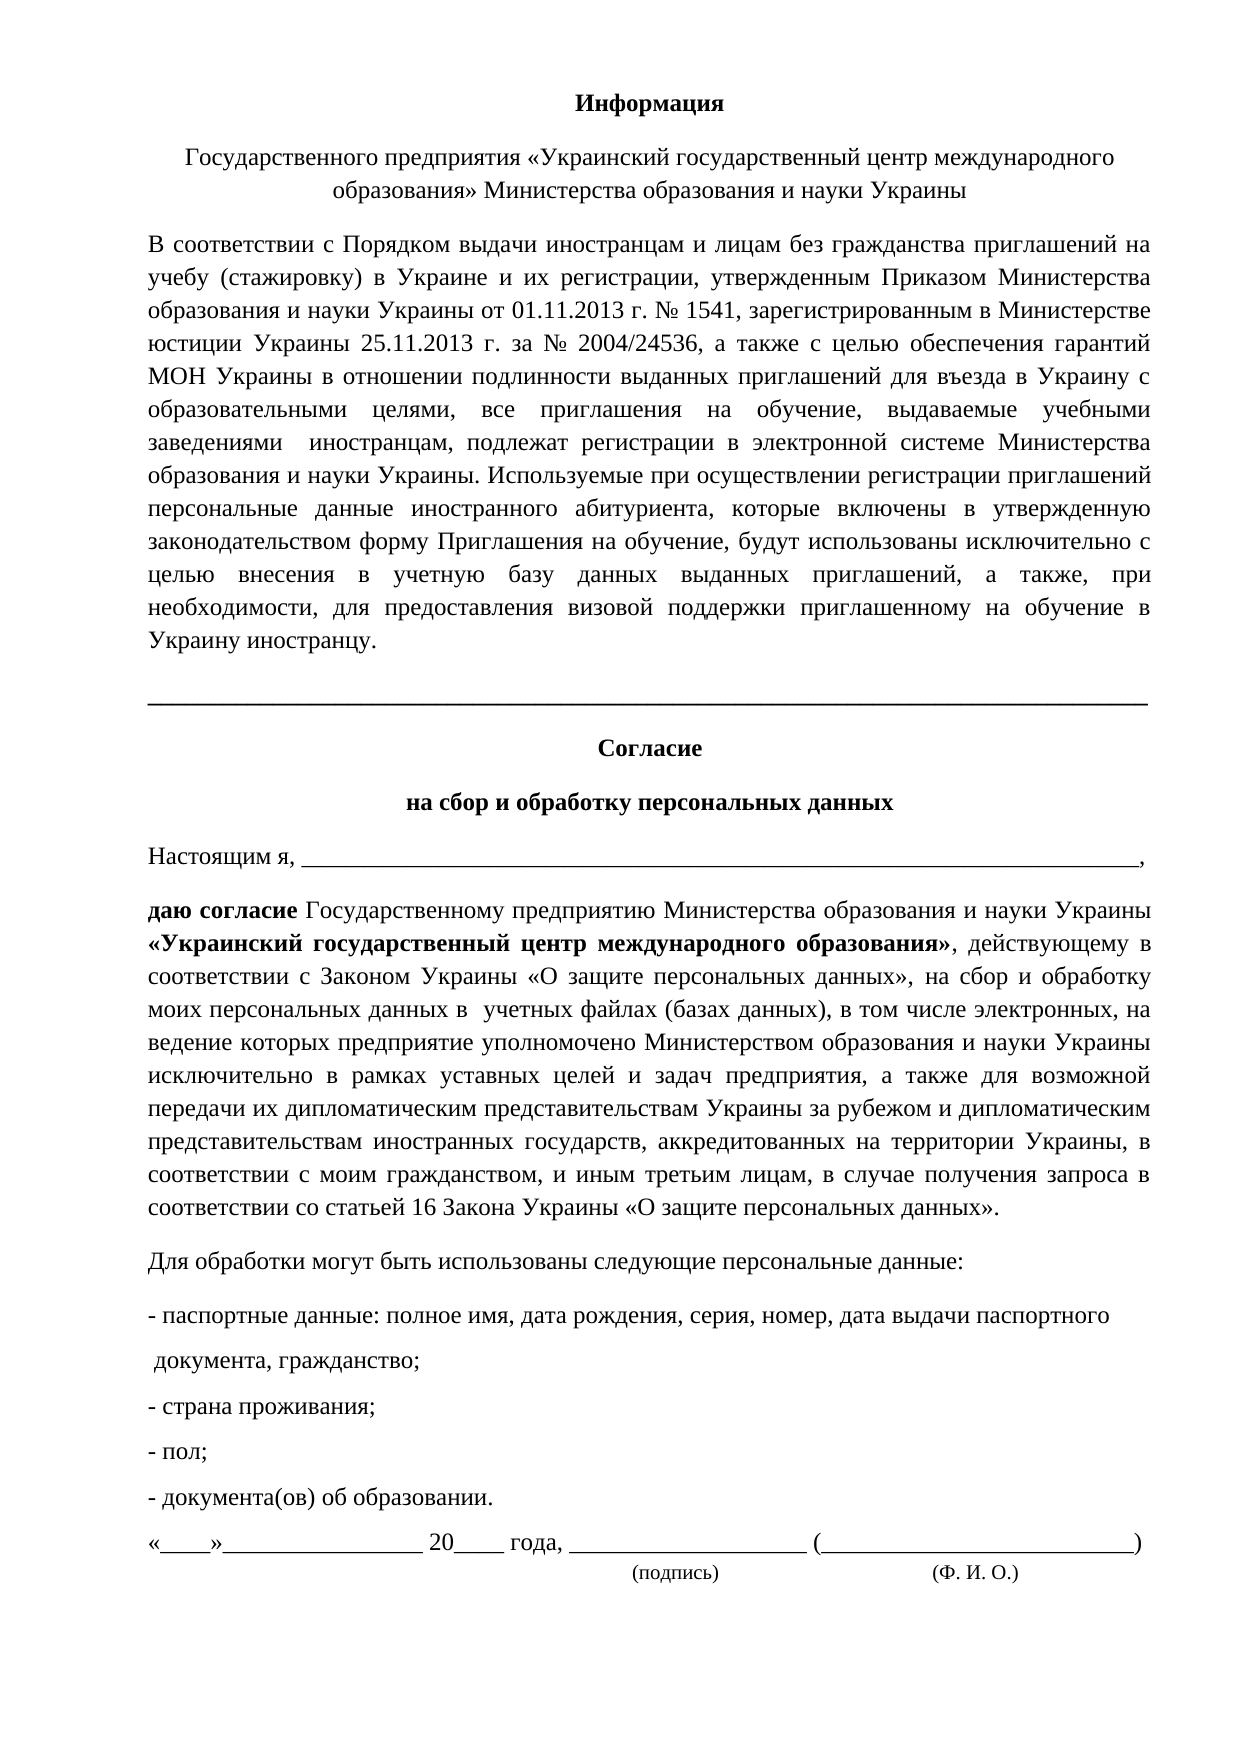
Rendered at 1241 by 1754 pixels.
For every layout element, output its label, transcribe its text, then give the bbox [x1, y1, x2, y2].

text даю согласие Государственному предприятию Министерства образования и науки Украины «Украинский государственный центр международного образования», действующему в соответствии с Законом Украины «О защите персональных данных», на сбор и обработку моих персональных данных в учетных файлах (базах данных), в том числе электронных, на ведение которых предприятие уполномочено Министерством образования и науки Украины исключительно в рамках уставных целей и задач предприятия, а также для возможной передачи их дипломатическим представительствам Украины за рубежом и дипломатическим представительствам иностранных государств, аккредитованных на территории Украины, в соответствии с моим гражданством, и иным третьим лицам, в случае получения запроса в соответствии со статьей 16 Закона Украины «О защите персональных данных». [148, 895, 1152, 1221]
text на сбор и обработку персональных данных [148, 787, 1152, 816]
text - документа(ов) об образовании. [148, 1482, 1152, 1511]
text Государственного предприятия «Украинский государственный центр международного образования» Министерства образования и науки Украины [148, 142, 1152, 204]
text Для обработки могут быть использованы следующие персональные данные: [148, 1246, 1152, 1274]
text (подпись) (Ф. И. О.) [148, 1560, 1152, 1584]
text ________________________________________________________________________________ [148, 679, 1152, 708]
text - страна проживания; [148, 1391, 1152, 1419]
text Настоящим я, ___________________________________________________________________, [148, 841, 1152, 870]
text документа, гражданство; [148, 1345, 1152, 1374]
text - паспортные данные: полное имя, дата рождения, серия, номер, дата выдачи паспортного [148, 1300, 1152, 1328]
text Согласие [148, 733, 1152, 762]
text В соответствии с Порядком выдачи иностранцам и лицам без гражданства приглашений на учебу (стажировку) в Украине и их регистрации, утвержденным Приказом Министерства образования и науки Украины от 01.11.2013 г. № 1541, зарегистрированным в Министерстве юстиции Украины 25.11.2013 г. за № 2004/24536, а также с целью обеспечения гарантий МОН Украины в отношении подлинности выданных приглашений для въезда в Украину с образовательными целями, все приглашения на обучение, выдаваемые учебными заведениями иностранцам, подлежат регистрации в электронной системе Министерства образования и науки Украины. Используемые при осуществлении регистрации приглашений персональные данные иностранного абитуриента, которые включены в утвержденную законодательством форму Приглашения на обучение, будут использованы исключительно с целью внесения в учетную базу данных выданных приглашений, а также, при необходимости, для предоставления визовой поддержки приглашенному на обучение в Украину иностранцу. [148, 229, 1152, 654]
text Информация [148, 88, 1152, 117]
text «____»________________ 20____ года, ___________________ (_________________________) [148, 1527, 1152, 1556]
text - пол; [148, 1436, 1152, 1465]
